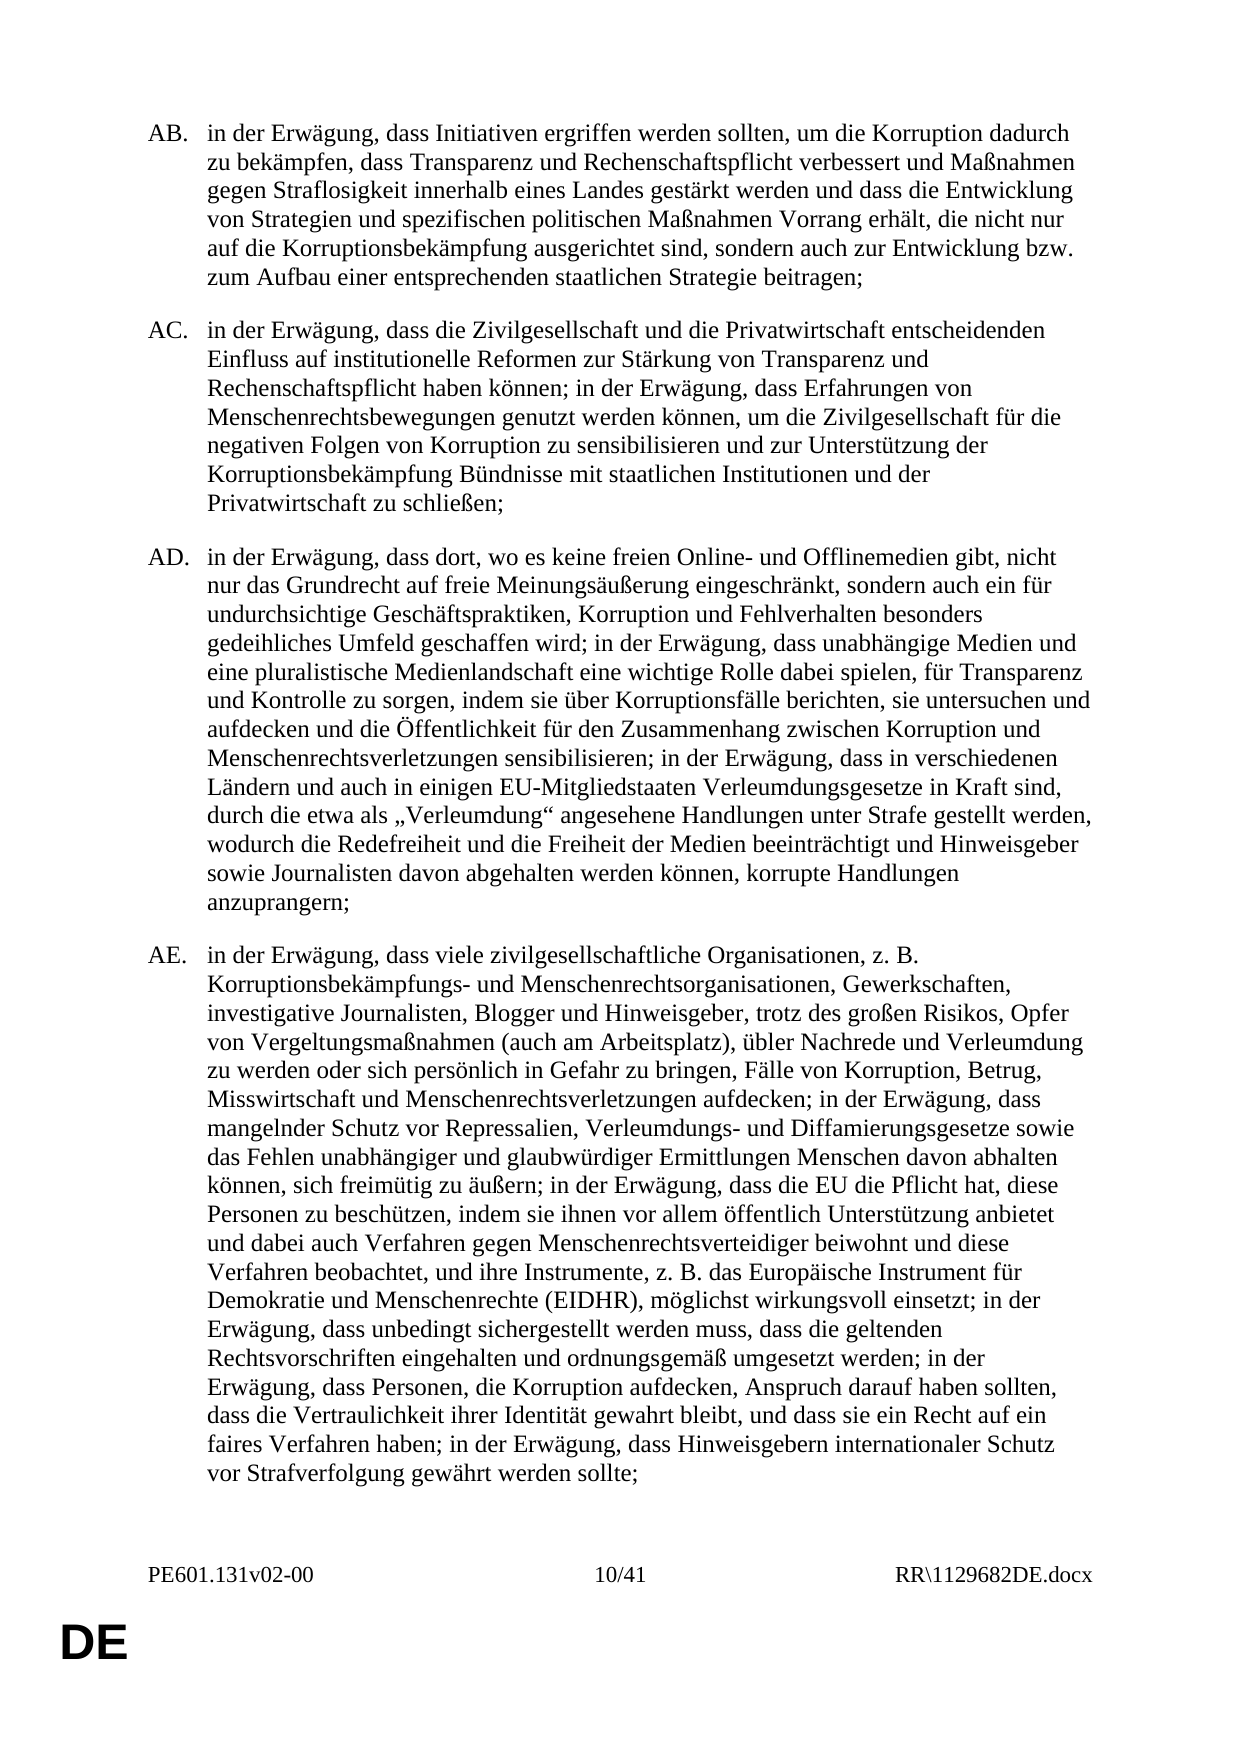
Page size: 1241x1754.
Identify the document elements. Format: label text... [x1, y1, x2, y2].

text AB. in der Erwägung, dass Initiativen ergriffen werden sollten, um die Korruption dadurch zu bekämpfen, dass Transparenz und Rechenschaftspflicht verbessert und Maßnahmen gegen Straflosigkeit innerhalb eines Landes gestärkt werden und dass die Entwicklung von Strategien und spezifischen politischen Maßnahmen Vorrang erhält, die nicht nur auf die Korruptionsbekämpfung ausgerichtet sind, sondern auch zur Entwicklung bzw. zum Aufbau einer entsprechenden staatlichen Strategie beitragen; [148, 118, 1092, 291]
text AD. in der Erwägung, dass dort, wo es keine freien Online- und Offlinemedien gibt, nicht nur das Grundrecht auf freie Meinungsäußerung eingeschränkt, sondern auch ein für undurchsichtige Geschäftspraktiken, Korruption und Fehlverhalten besonders gedeihliches Umfeld geschaffen wird; in der Erwägung, dass unabhängige Medien und eine pluralistische Medienlandschaft eine wichtige Rolle dabei spielen, für Transparenz und Kontrolle zu sorgen, indem sie über Korruptionsfälle berichten, sie untersuchen und aufdecken und die Öffentlichkeit für den Zusammenhang zwischen Korruption und Menschenrechtsverletzungen sensibilisieren; in der Erwägung, dass in verschiedenen Ländern und auch in einigen EU-Mitgliedstaaten Verleumdungsgesetze in Kraft sind, durch die etwa als „Verleumdung“ angesehene Handlungen unter Strafe gestellt werden, wodurch die Redefreiheit und die Freiheit der Medien beeinträchtigt und Hinweisgeber sowie Journalisten davon abgehalten werden können, korrupte Handlungen anzuprangern; [148, 542, 1092, 916]
text AC. in der Erwägung, dass die Zivilgesellschaft und die Privatwirtschaft entscheidenden Einfluss auf institutionelle Reformen zur Stärkung von Transparenz und Rechenschaftspflicht haben können; in der Erwägung, dass Erfahrungen von Menschenrechtsbewegungen genutzt werden können, um die Zivilgesellschaft für die negativen Folgen von Korruption zu sensibilisieren und zur Unterstützung der Korruptionsbekämpfung Bündnisse mit staatlichen Institutionen und der Privatwirtschaft zu schließen; [148, 316, 1092, 517]
text AE. in der Erwägung, dass viele zivilgesellschaftliche Organisationen, z. B. Korruptionsbekämpfungs- und Menschenrechtsorganisationen, Gewerkschaften, investigative Journalisten, Blogger und Hinweisgeber, trotz des großen Risikos, Opfer von Vergeltungsmaßnahmen (auch am Arbeitsplatz), übler Nachrede und Verleumdung zu werden oder sich persönlich in Gefahr zu bringen, Fälle von Korruption, Betrug, Misswirtschaft und Menschenrechtsverletzungen aufdecken; in der Erwägung, dass mangelnder Schutz vor Repressalien, Verleumdungs- und Diffamierungsgesetze sowie das Fehlen unabhängiger und glaubwürdiger Ermittlungen Menschen davon abhalten können, sich freimütig zu äußern; in der Erwägung, dass die EU die Pflicht hat, diese Personen zu beschützen, indem sie ihnen vor allem öffentlich Unterstützung anbietet und dabei auch Verfahren gegen Menschenrechtsverteidiger beiwohnt und diese Verfahren beobachtet, und ihre Instrumente, z. B. das Europäische Instrument für Demokratie und Menschenrechte (EIDHR), möglichst wirkungsvoll einsetzt; in der Erwägung, dass unbedingt sichergestellt werden muss, dass die geltenden Rechtsvorschriften eingehalten und ordnungsgemäß umgesetzt werden; in der Erwägung, dass Personen, die Korruption aufdecken, Anspruch darauf haben sollten, dass die Vertraulichkeit ihrer Identität gewahrt bleibt, und dass sie ein Recht auf ein faires Verfahren haben; in der Erwägung, dass Hinweisgebern internationaler Schutz vor Strafverfolgung gewährt werden sollte; [148, 941, 1092, 1487]
